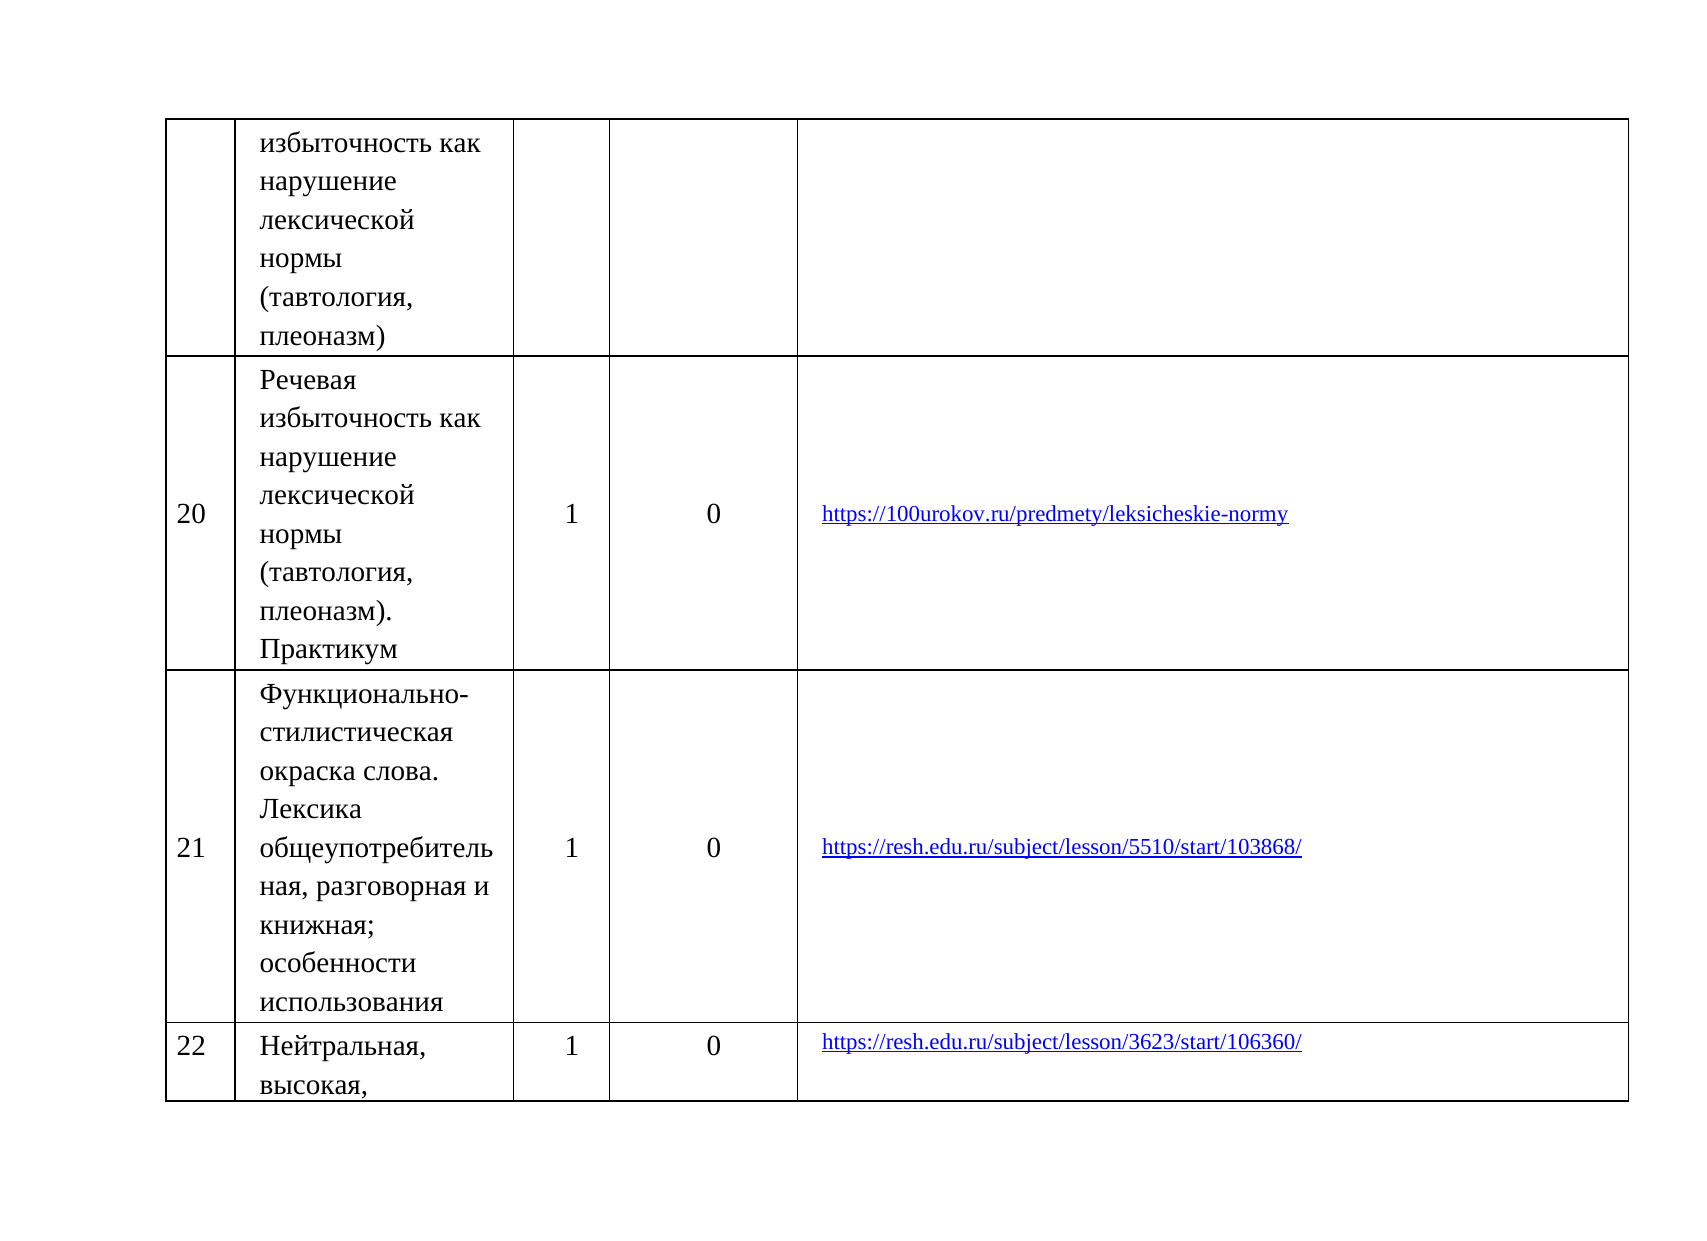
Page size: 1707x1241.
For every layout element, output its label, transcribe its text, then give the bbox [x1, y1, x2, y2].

table_cell 19 [167, 120, 234, 355]
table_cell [798, 120, 1628, 355]
table_cell 20 [167, 357, 234, 669]
table_cell Речевая избыточность как нарушение лексической нормы (тавтология, плеоназм). Практикум [236, 357, 513, 669]
table_cell 21 [167, 671, 234, 1021]
table_cell 0 [610, 357, 797, 669]
table_cell 1 [514, 357, 609, 669]
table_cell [798, 1023, 1628, 1100]
table_cell 0 [610, 671, 797, 1021]
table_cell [236, 1023, 513, 1100]
table_cell 1 [514, 671, 609, 1021]
table_cell 0 [610, 120, 797, 355]
table_cell 0 [610, 1023, 797, 1100]
table_cell https://100urokov.ru/predmety/leksicheskie-normy [798, 357, 1628, 669]
table_cell 22 [167, 1023, 234, 1100]
table_cell Функционально-стилистическая окраска слова. Лексика общеупотребительная, разговорная и книжная; особенности использования [236, 671, 513, 1021]
table_cell https://resh.edu.ru/subject/lesson/5510/start/103868/ [798, 671, 1628, 1021]
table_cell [236, 120, 513, 355]
table_cell 1 [514, 120, 609, 355]
table_cell 1 [514, 1023, 609, 1100]
